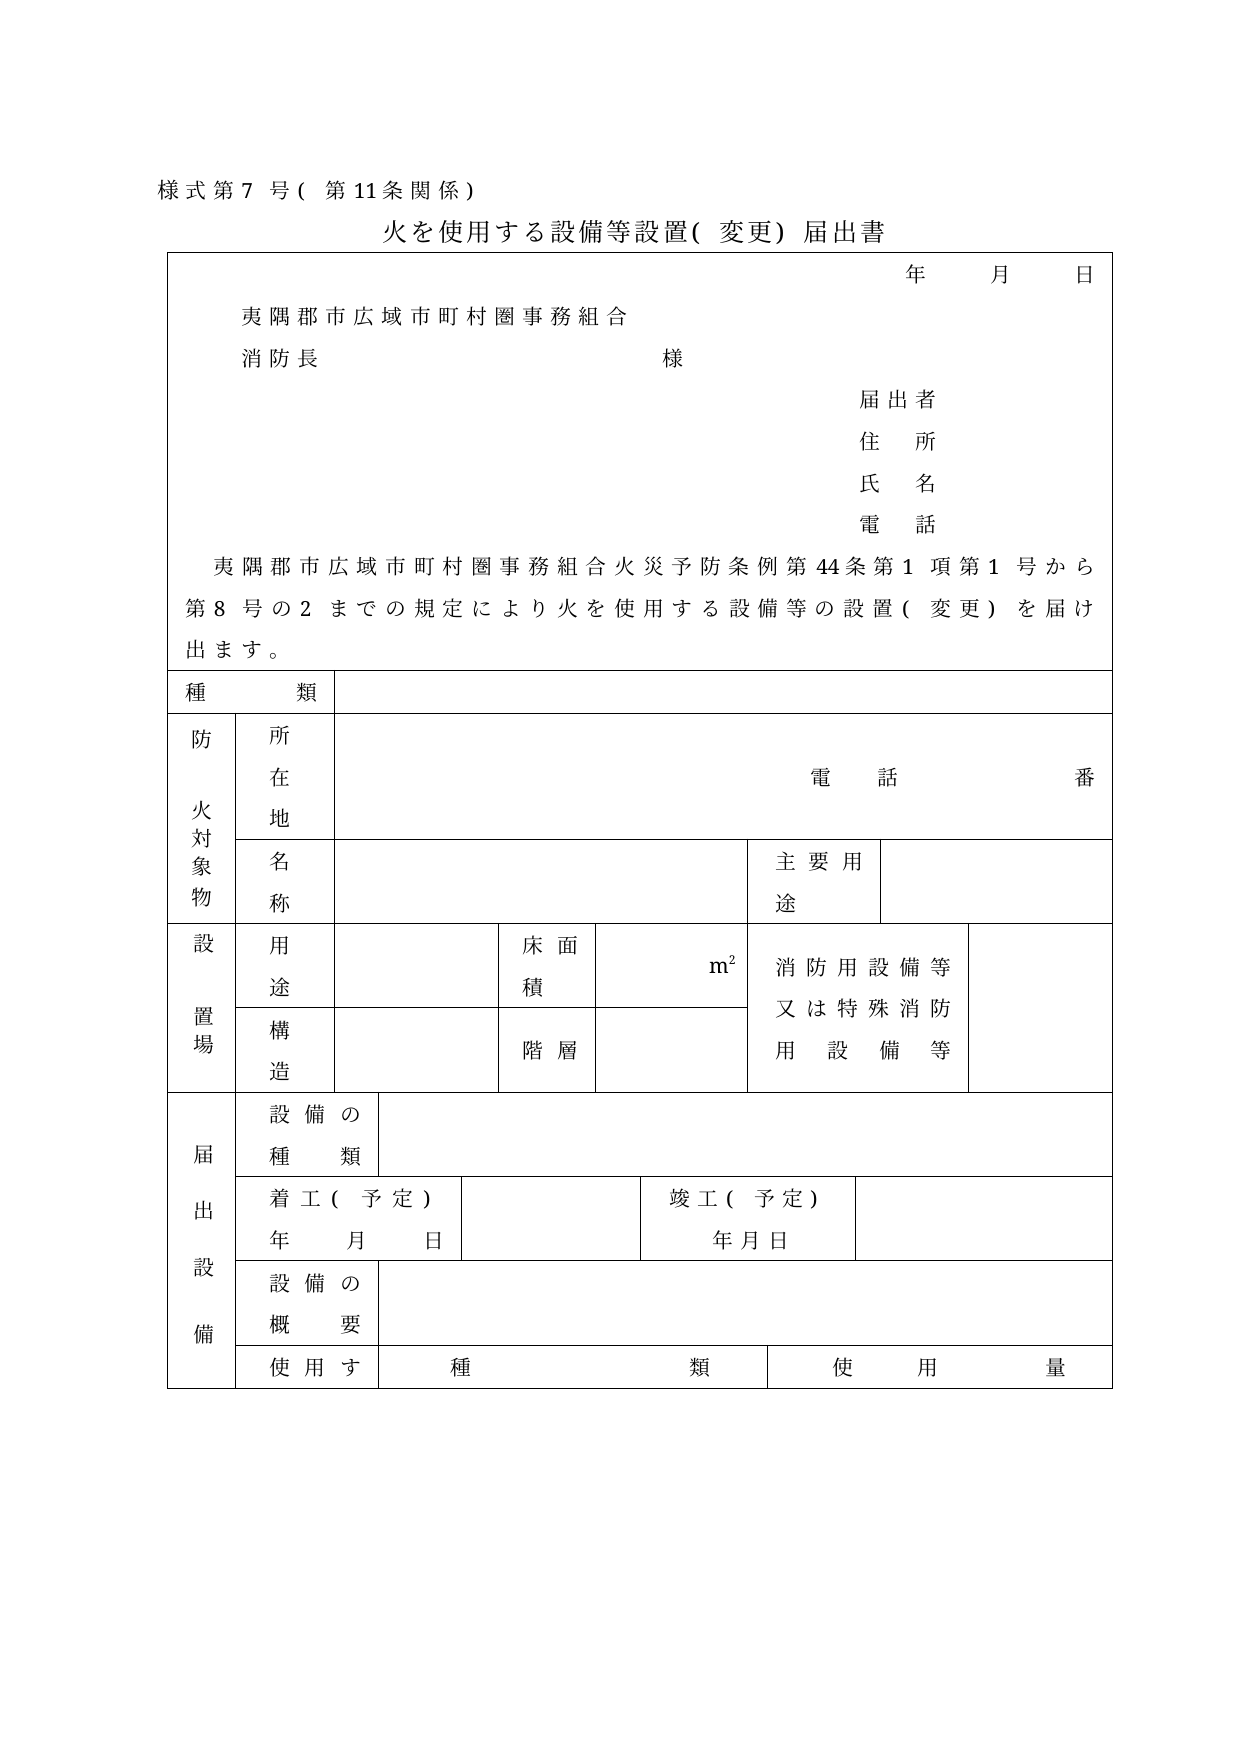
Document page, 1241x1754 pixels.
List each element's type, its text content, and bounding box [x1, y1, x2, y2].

table_cell 所在地 [236, 714, 334, 838]
table_header 年 月 日 夷隅郡市広域市町村圏事務組合 消防長 様 届出者 住 所 氏 名 電 話 夷隅郡市広域市町村圏事務組合火災予防条例第44条第1項第1号から第8号の2までの規定により火を使用する設備等の設置(変更)を届け出ます。 [168, 253, 1112, 670]
table_cell 設備の種類 [236, 1093, 378, 1176]
table_cell 消防用設備等又は特殊消防用設備等 [748, 924, 968, 1092]
table_cell [379, 1261, 1112, 1345]
table_cell 名称 [236, 840, 334, 923]
table_cell [596, 1008, 747, 1092]
table_cell 階層 [499, 1008, 595, 1092]
table_cell 使用量 [768, 1346, 1112, 1387]
table_cell [335, 840, 747, 923]
table_cell [335, 924, 498, 1007]
table_cell 構造 [236, 1008, 334, 1092]
table_cell 種類 [379, 1346, 767, 1387]
table_cell 床面積 [499, 924, 595, 1007]
table_cell [335, 671, 1112, 712]
table_cell [462, 1177, 640, 1260]
table_cell 用途 [236, 924, 334, 1007]
table_cell 設置場所 [168, 924, 235, 1092]
table_cell 着工(予定)年月日 [236, 1177, 461, 1260]
table_cell 防火対象物 [168, 714, 235, 923]
table_cell [881, 840, 1112, 923]
table_cell m2 [596, 924, 747, 1007]
table_cell 電話 番 [335, 714, 1112, 838]
table_cell [379, 1093, 1112, 1176]
table_cell 使用する 燃料・熱 源・加工液 [236, 1346, 378, 1387]
table_cell 設備の概要 [236, 1261, 378, 1345]
table_cell [335, 1008, 498, 1092]
text 火を使用する設備等設置(変更)届出書 [157, 210, 1113, 252]
table_cell [856, 1177, 1112, 1260]
table_cell 竣工(予定)年月日 [641, 1177, 855, 1260]
table_cell 主要用途 [748, 840, 880, 923]
text 様式第7号(第11条関係) [157, 169, 1113, 210]
table_cell 届出設備 [168, 1093, 235, 1387]
table_cell [969, 924, 1112, 1092]
table_cell 種類 [168, 671, 334, 712]
